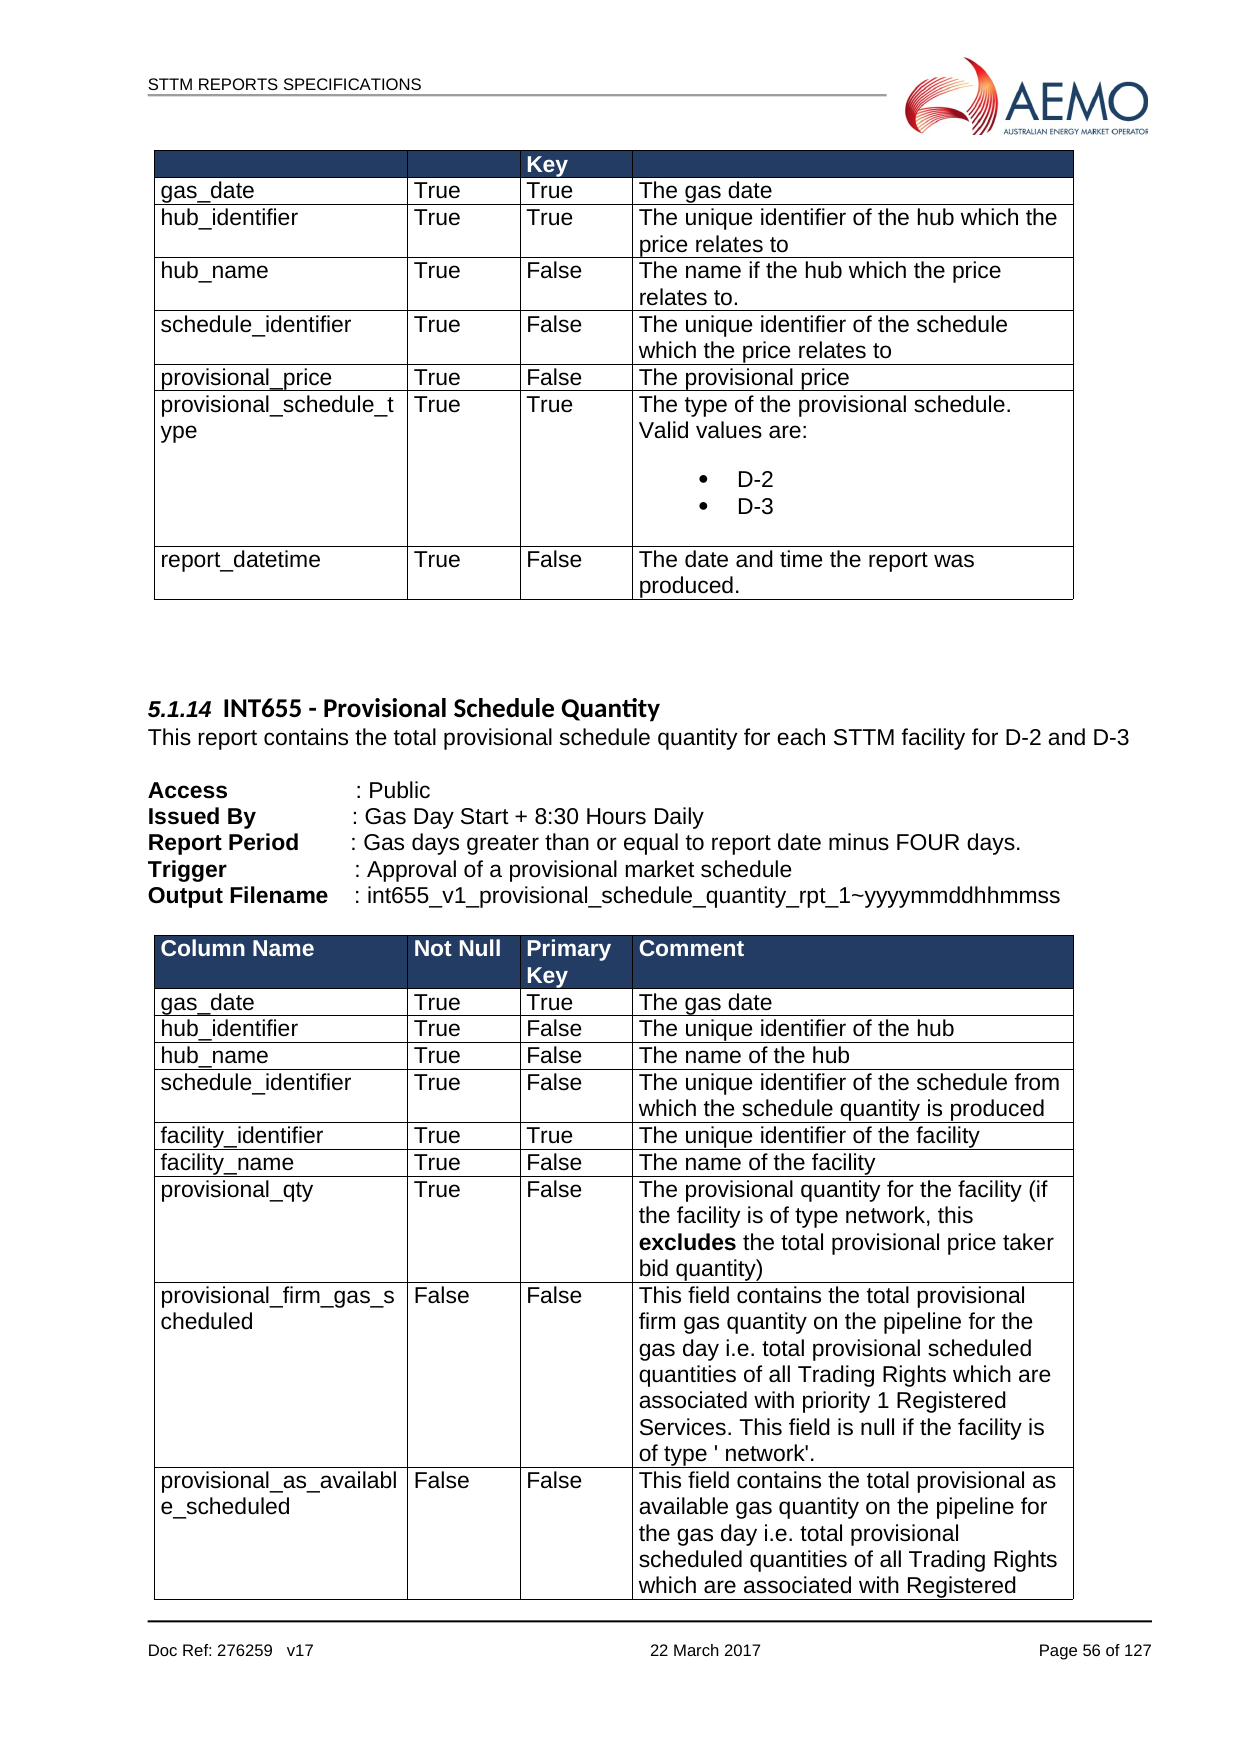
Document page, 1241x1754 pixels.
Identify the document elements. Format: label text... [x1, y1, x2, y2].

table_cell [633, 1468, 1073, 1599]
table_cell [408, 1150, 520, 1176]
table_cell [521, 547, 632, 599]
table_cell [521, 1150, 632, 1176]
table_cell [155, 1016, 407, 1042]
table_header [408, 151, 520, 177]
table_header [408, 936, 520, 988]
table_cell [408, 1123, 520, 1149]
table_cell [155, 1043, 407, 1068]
text Trigger : Approval of a provisional market schedule [148, 856, 1152, 882]
text This report contains the total provisional schedule quantity for each STTM facility for D-2 and D-3 [148, 724, 1152, 750]
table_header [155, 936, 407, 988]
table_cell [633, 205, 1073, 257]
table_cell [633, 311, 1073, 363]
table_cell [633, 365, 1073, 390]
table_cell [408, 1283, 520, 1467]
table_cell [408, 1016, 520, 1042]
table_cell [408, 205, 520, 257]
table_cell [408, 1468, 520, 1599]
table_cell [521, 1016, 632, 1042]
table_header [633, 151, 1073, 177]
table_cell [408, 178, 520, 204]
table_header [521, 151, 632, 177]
text Access : Public [148, 777, 1152, 803]
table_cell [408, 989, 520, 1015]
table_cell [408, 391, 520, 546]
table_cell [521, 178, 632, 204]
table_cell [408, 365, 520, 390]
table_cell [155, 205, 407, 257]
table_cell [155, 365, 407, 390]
subtitle INT655 - Provisional Schedule Quantity [148, 691, 1152, 724]
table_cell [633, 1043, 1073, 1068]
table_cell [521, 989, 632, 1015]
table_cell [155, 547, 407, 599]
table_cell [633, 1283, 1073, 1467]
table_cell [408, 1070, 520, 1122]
picture [904, 56, 1148, 134]
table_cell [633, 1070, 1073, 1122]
text Issued By : Gas Day Start + 8:30 Hours Daily [148, 803, 1152, 829]
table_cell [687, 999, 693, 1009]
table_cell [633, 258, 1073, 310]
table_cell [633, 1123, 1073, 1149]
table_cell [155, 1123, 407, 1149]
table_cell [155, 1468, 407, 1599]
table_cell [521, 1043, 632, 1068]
text Output Filename : int655_v1_provisional_schedule_quantity_rpt_1~yyyymmddhhmmss [148, 882, 1152, 908]
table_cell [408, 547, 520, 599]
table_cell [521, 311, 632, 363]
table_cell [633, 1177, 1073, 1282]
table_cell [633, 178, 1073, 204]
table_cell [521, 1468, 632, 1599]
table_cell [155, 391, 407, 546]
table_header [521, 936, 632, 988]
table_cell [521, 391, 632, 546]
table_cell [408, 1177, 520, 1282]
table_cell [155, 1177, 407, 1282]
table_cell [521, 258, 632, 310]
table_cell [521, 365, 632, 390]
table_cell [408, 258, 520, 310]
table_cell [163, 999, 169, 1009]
text Report Period : Gas days greater than or equal to report date minus FOUR days. [148, 829, 1152, 856]
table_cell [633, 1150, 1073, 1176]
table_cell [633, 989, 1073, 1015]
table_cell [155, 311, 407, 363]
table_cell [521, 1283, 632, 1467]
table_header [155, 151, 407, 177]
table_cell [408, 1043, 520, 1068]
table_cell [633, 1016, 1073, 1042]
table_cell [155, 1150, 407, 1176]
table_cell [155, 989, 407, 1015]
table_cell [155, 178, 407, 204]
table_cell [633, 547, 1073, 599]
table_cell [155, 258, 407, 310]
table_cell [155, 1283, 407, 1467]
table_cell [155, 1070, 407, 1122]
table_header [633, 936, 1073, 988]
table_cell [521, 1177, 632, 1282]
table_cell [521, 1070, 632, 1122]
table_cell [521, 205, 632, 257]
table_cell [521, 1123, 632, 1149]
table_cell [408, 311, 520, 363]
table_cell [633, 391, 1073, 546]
